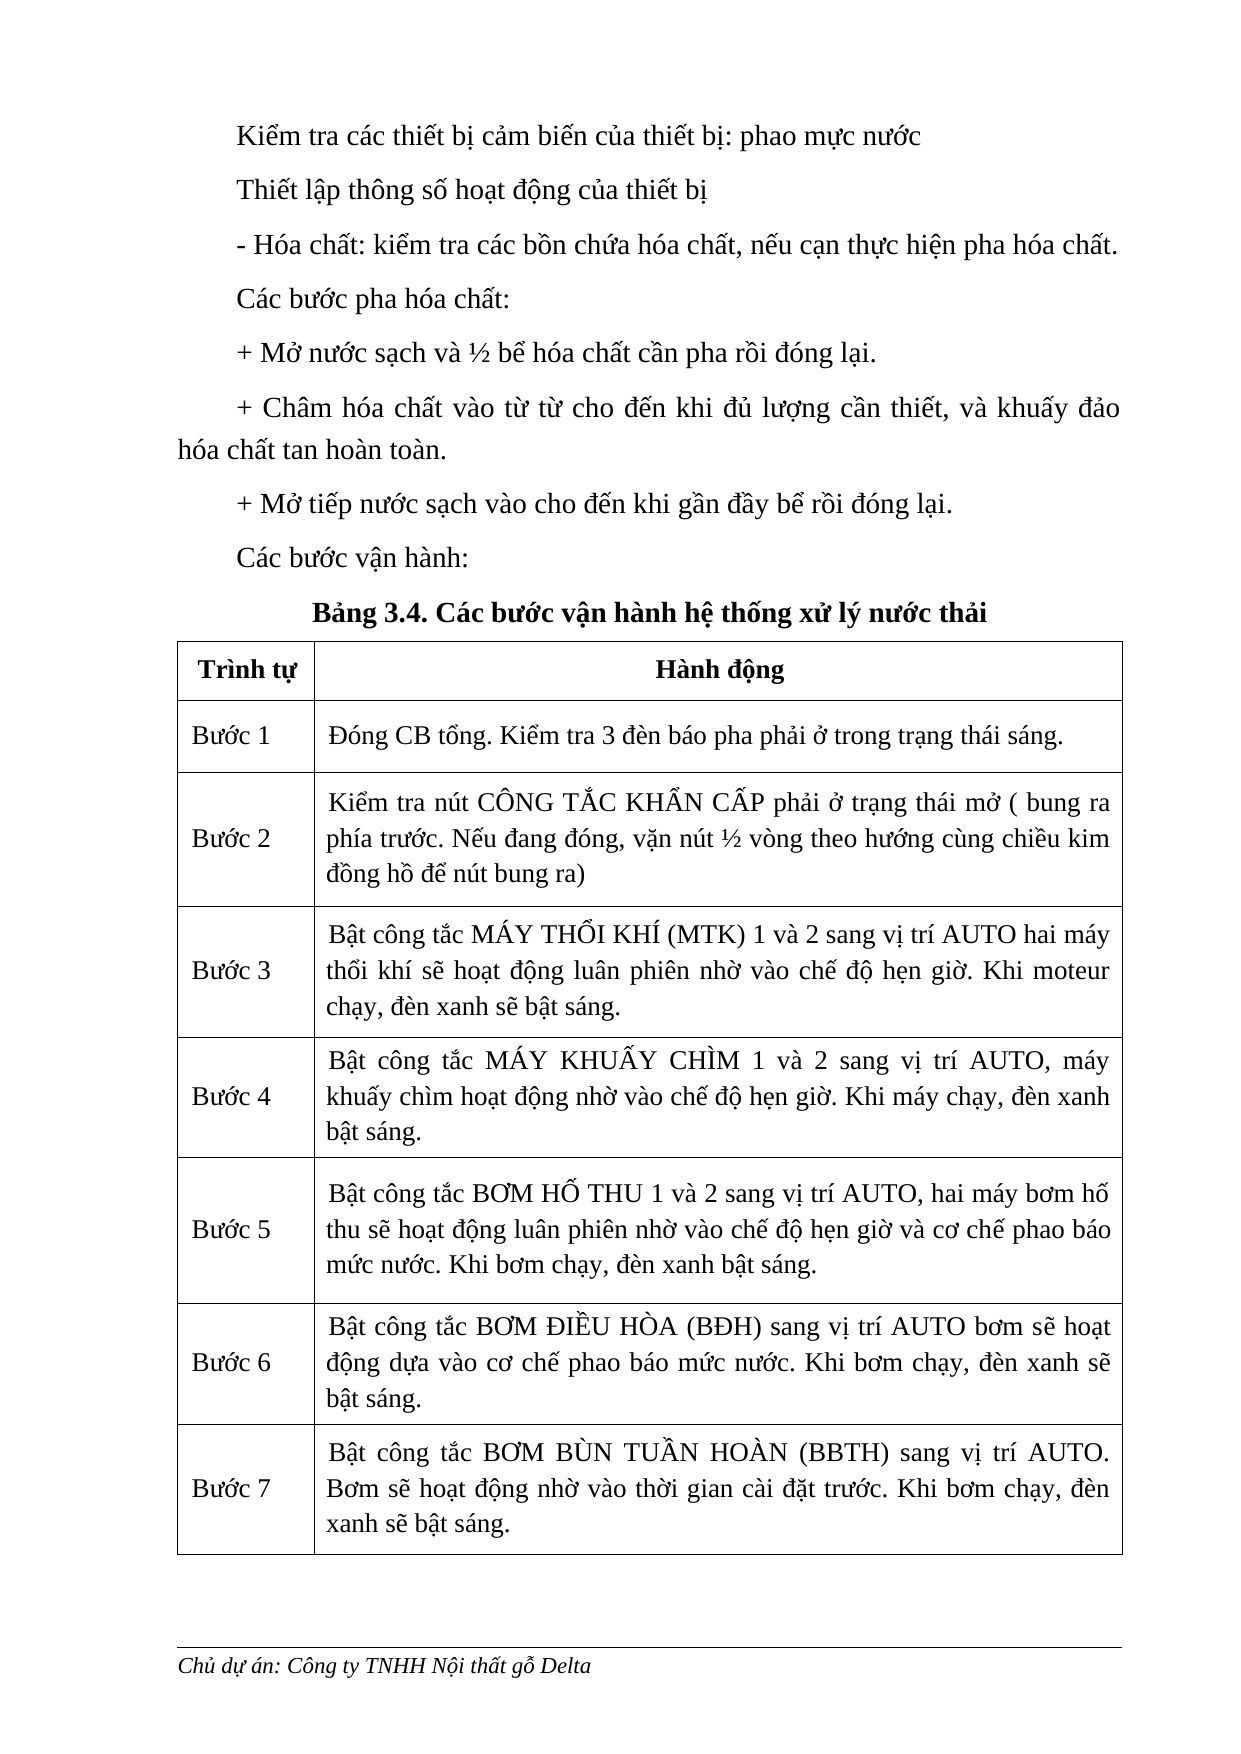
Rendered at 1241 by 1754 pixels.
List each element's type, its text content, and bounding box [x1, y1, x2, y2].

text + Mở nước sạch và ½ bể hóa chất cần pha rồi đóng lại. [177, 336, 1122, 369]
text Kiểm tra các thiết bị cảm biến của thiết bị: phao mực nước [177, 118, 1122, 152]
text + Mở tiếp nước sạch vào cho đến khi gần đầy bể rồi đóng lại. [177, 486, 1122, 520]
table_cell Bước 4 [178, 1038, 314, 1157]
text Bảng 3.4. Các bước vận hành hệ thống xử lý nước thải [177, 595, 1122, 628]
table_cell Bước 3 [178, 907, 314, 1037]
table_cell Bước 5 [178, 1158, 314, 1303]
table_cell Bật công tắc MÁY THỔI KHÍ (MTK) 1 và 2 sang vị trí AUTO hai máy thổi khí sẽ hoạt động luân phiên nhờ vào chế độ hẹn giờ. Khi moteur chạy, đèn xanh sẽ bật sáng. [315, 907, 1122, 1037]
table_cell Đóng CB tổng. Kiểm tra 3 đèn báo pha phải ở trong trạng thái sáng. [315, 701, 1122, 772]
table_cell Bước 6 [178, 1304, 314, 1423]
table_cell Bước 1 [178, 701, 314, 772]
table_cell Bước 2 [178, 773, 314, 906]
table_cell Bật công tắc MÁY KHUẤY CHÌM 1 và 2 sang vị trí AUTO, máy khuấy chìm hoạt động nhờ vào chế độ hẹn giờ. Khi máy chạy, đèn xanh bật sáng. [315, 1038, 1122, 1157]
table_cell Bật công tắc BƠM HỐ THU 1 và 2 sang vị trí AUTO, hai máy bơm hố thu sẽ hoạt động luân phiên nhờ vào chế độ hẹn giờ và cơ chế phao báo mức nước. Khi bơm chạy, đèn xanh bật sáng. [315, 1158, 1122, 1303]
text + Châm hóa chất vào từ từ cho đến khi đủ lượng cần thiết, và khuấy đảo hóa chất tan hoàn toàn. [177, 390, 1122, 465]
text Thiết lập thông số hoạt động của thiết bị [177, 172, 1122, 206]
table_cell Bật công tắc BƠM BÙN TUẦN HOÀN (BBTH) sang vị trí AUTO. Bơm sẽ hoạt động nhờ vào thời gian cài đặt trước. Khi bơm chạy, đèn xanh sẽ bật sáng. [315, 1425, 1122, 1554]
table_header Hành động [315, 642, 1122, 700]
table_header Trình tự [178, 642, 314, 700]
table_cell Bật công tắc BƠM ĐIỀU HÒA (BĐH) sang vị trí AUTO bơm sẽ hoạt động dựa vào cơ chế phao báo mức nước. Khi bơm chạy, đèn xanh sẽ bật sáng. [315, 1304, 1122, 1423]
table_cell Bước 7 [178, 1425, 314, 1554]
text Các bước pha hóa chất: [177, 281, 1122, 315]
text Các bước vận hành: [177, 541, 1122, 574]
text - Hóa chất: kiểm tra các bồn chứa hóa chất, nếu cạn thực hiện pha hóa chất. [177, 227, 1122, 260]
table_cell Kiểm tra nút CÔNG TẮC KHẨN CẤP phải ở trạng thái mở ( bung ra phía trước. Nếu đang đóng, vặn nút ½ vòng theo hướng cùng chiều kim đồng hồ để nút bung ra) [315, 773, 1122, 906]
